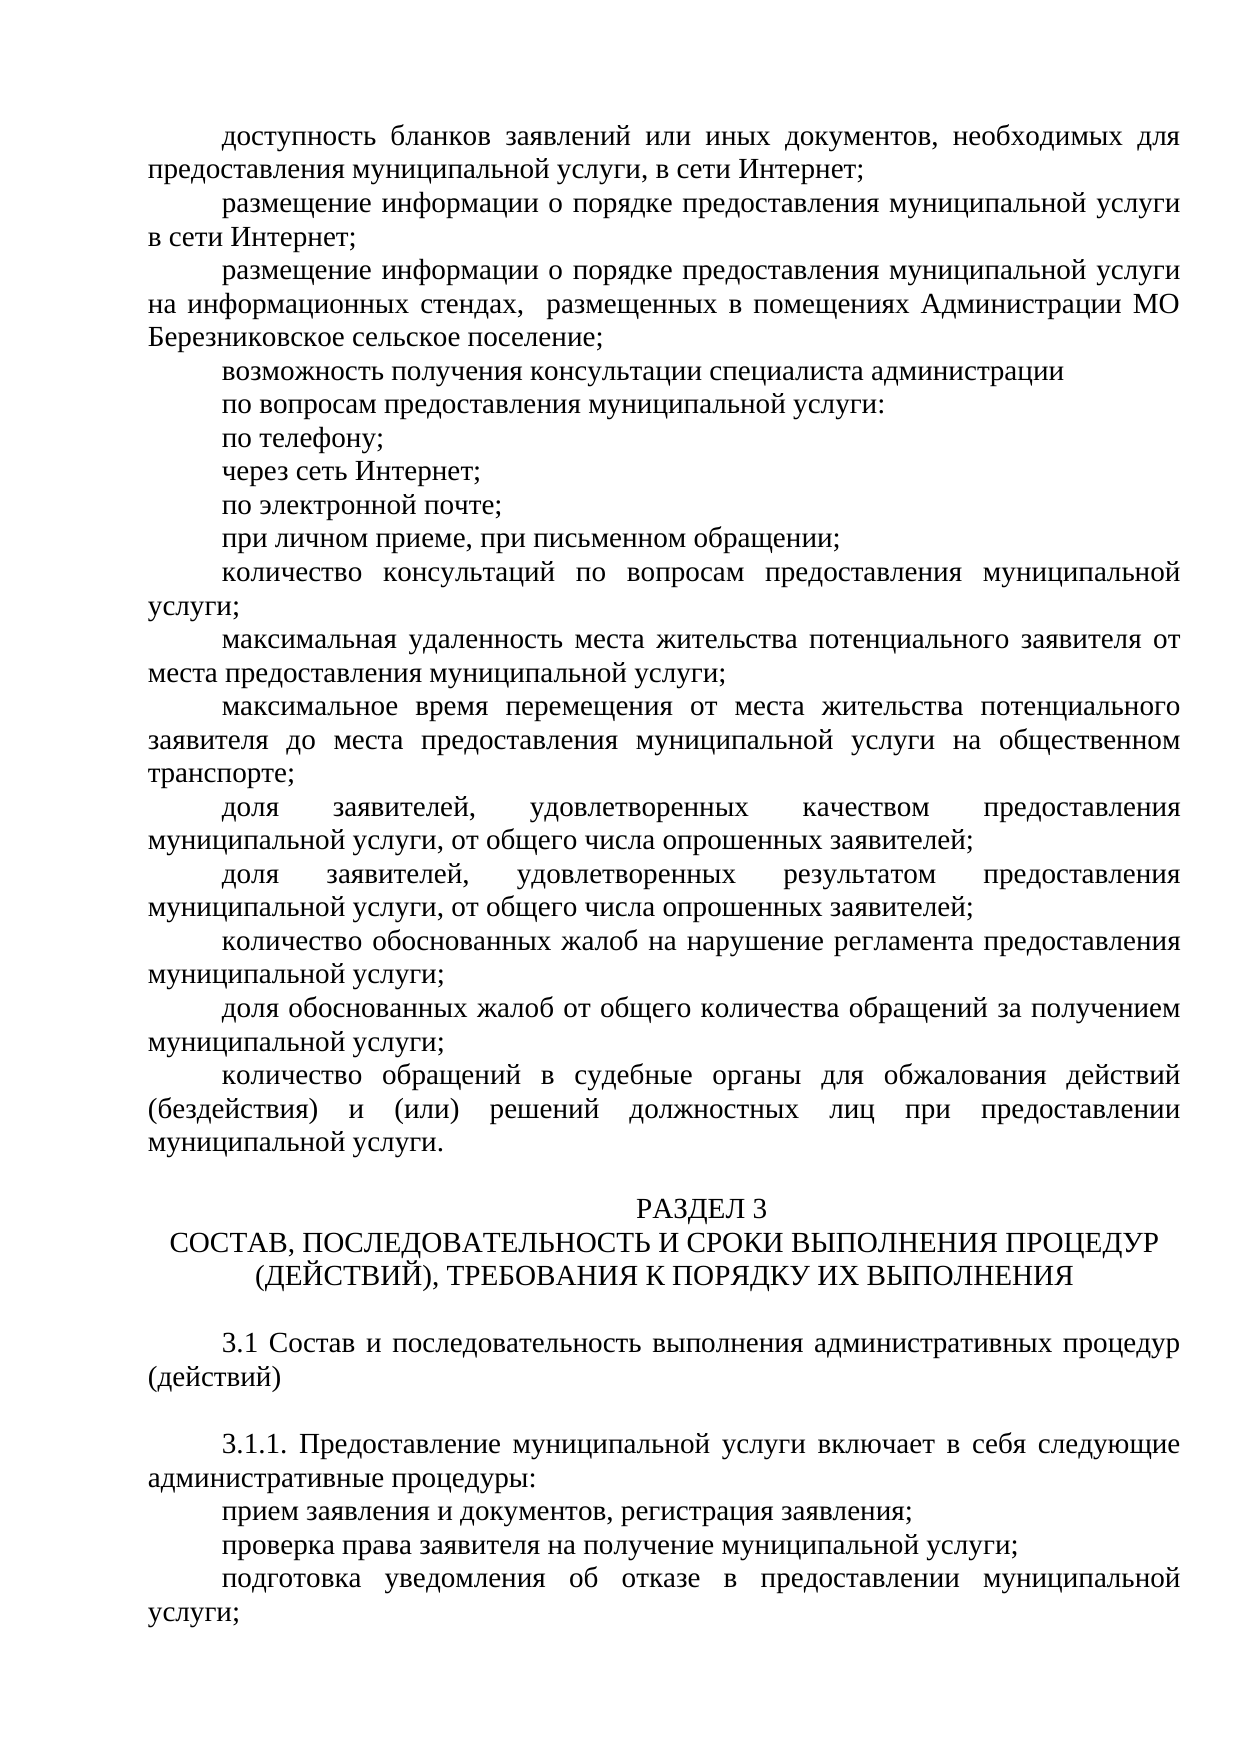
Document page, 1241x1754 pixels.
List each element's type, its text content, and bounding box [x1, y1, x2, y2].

list РАЗДЕЛ 3 [148, 1191, 1181, 1225]
text доступность бланков заявлений или иных документов, необходимых для предоставления муниципальной услуги, в сети Интернет; [148, 118, 1181, 185]
text максимальная удаленность места жительства потенциального заявителя от места предоставления муниципальной услуги; [148, 621, 1181, 688]
text доля заявителей, удовлетворенных результатом предоставления муниципальной услуги, от общего числа опрошенных заявителей; [148, 856, 1181, 923]
text размещение информации о порядке предоставления муниципальной услуги на информационных стендах, размещенных в помещениях Администрации МО Березниковское сельское поселение; [148, 252, 1181, 353]
text доля заявителей, удовлетворенных качеством предоставления муниципальной услуги, от общего числа опрошенных заявителей; [148, 789, 1181, 856]
text подготовка уведомления об отказе в предоставлении муниципальной услуги; [148, 1560, 1181, 1627]
text проверка права заявителя на получение муниципальной услуги; [148, 1527, 1181, 1560]
text количество обоснованных жалоб на нарушение регламента предоставления муниципальной услуги; [148, 923, 1181, 990]
text доля обоснованных жалоб от общего количества обращений за получением муниципальной услуги; [148, 990, 1181, 1057]
text по телефону; [148, 420, 1181, 453]
text при личном приеме, при письменном обращении; [148, 521, 1181, 554]
text по вопросам предоставления муниципальной услуги: [148, 386, 1181, 420]
text через сеть Интернет; [148, 453, 1181, 487]
text количество консультаций по вопросам предоставления муниципальной услуги; [148, 554, 1181, 621]
text количество обращений в судебные органы для обжалования действий (бездействия) и (или) решений должностных лиц при предоставлении муниципальной услуги. [148, 1057, 1181, 1158]
text размещение информации о порядке предоставления муниципальной услуги в сети Интернет; [148, 185, 1181, 252]
text максимальное время перемещения от места жительства потенциального заявителя до места предоставления муниципальной услуги на общественном транспорте; [148, 688, 1181, 789]
text СОСТАВ, ПОСЛЕДОВАТЕЛЬНОСТЬ И СРОКИ ВЫПОЛНЕНИЯ ПРОЦЕДУР (ДЕЙСТВИЙ), ТРЕБОВАНИЯ К ПОРЯДКУ ИХ ВЫПОЛНЕНИЯ [148, 1225, 1181, 1292]
text по электронной почте; [148, 487, 1181, 521]
text 3.1 Состав и последовательность выполнения административных процедур (действий) [148, 1326, 1181, 1393]
text возможность получения консультации специалиста администрации [148, 353, 1181, 386]
text 3.1.1. Предоставление муниципальной услуги включает в себя следующие административные процедуры: [148, 1426, 1181, 1493]
text прием заявления и документов, регистрация заявления; [148, 1493, 1181, 1527]
